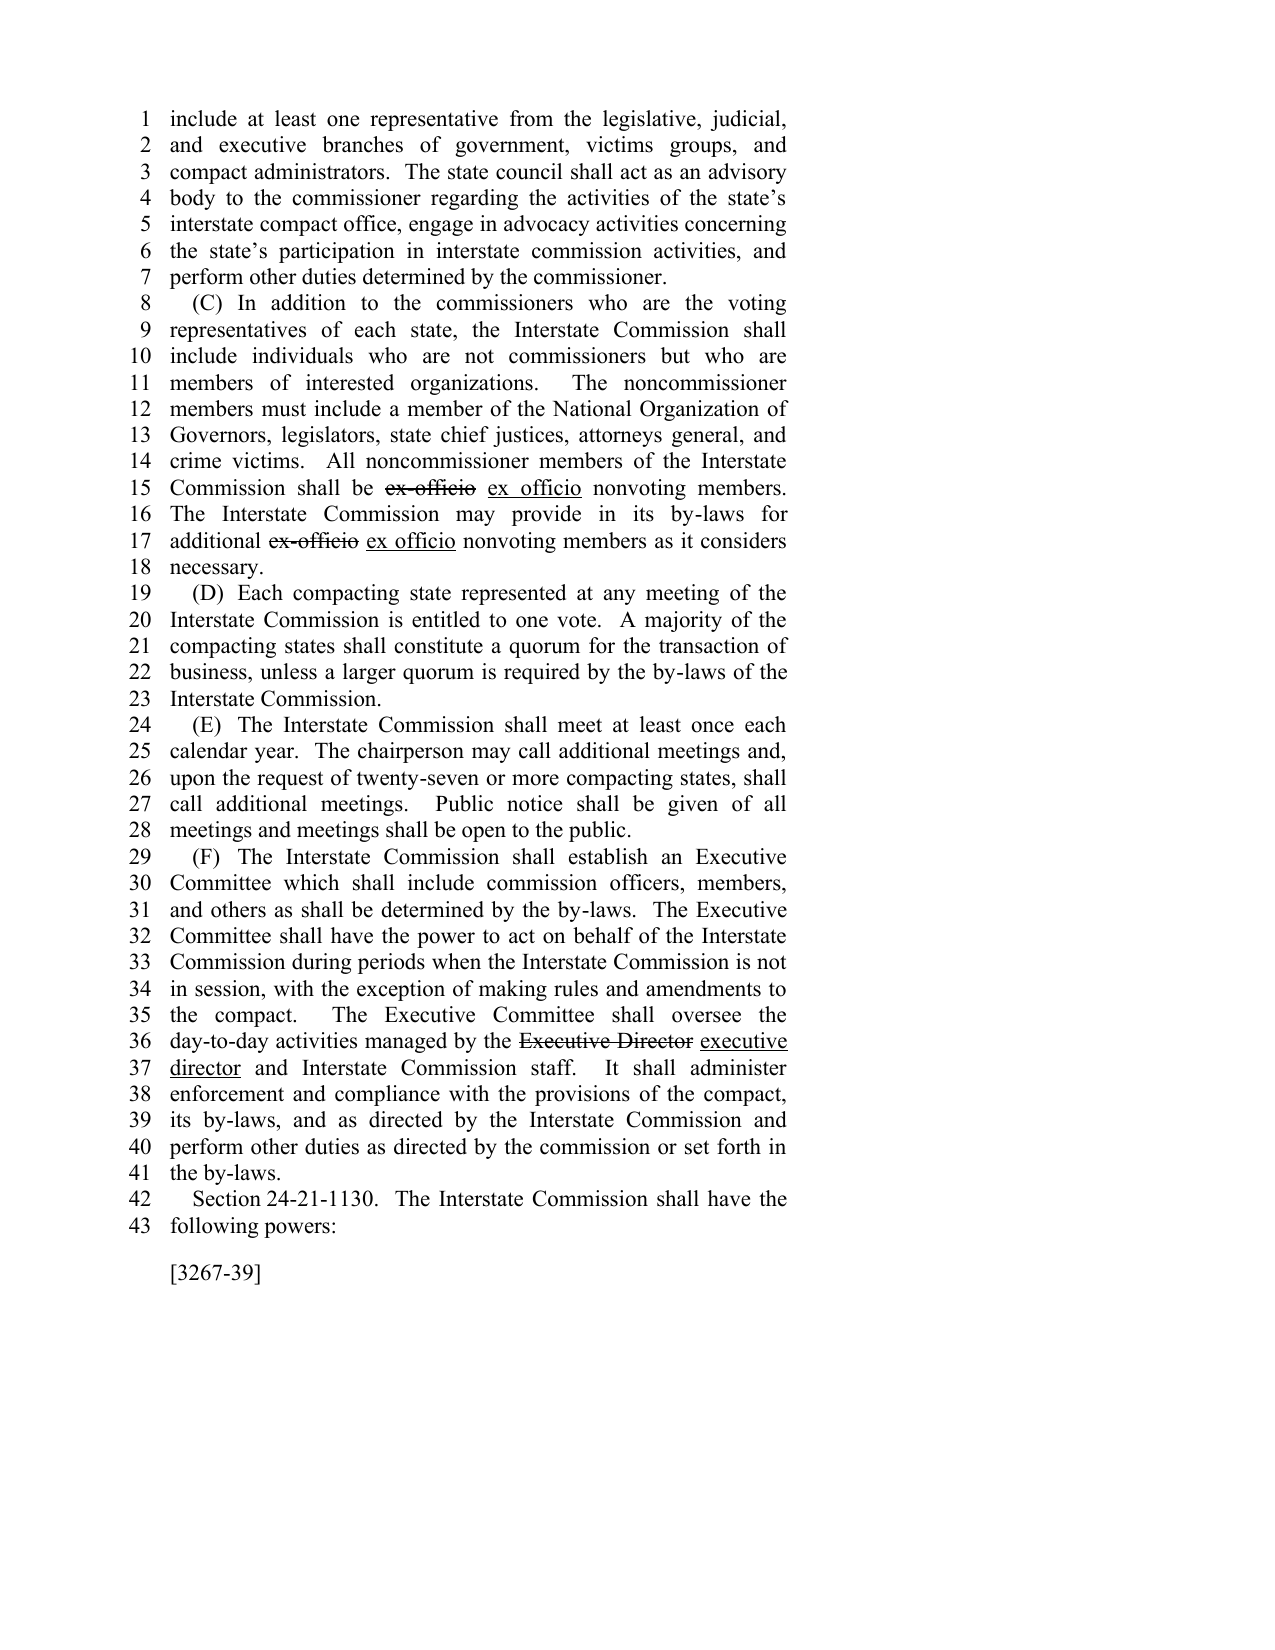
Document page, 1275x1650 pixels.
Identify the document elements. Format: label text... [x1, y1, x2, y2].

text (D) Each compacting state represented at any meeting of the Interstate Commission is entitled to one vote. A majority of the compacting states shall constitute a quorum for the transaction of business, unless a larger quorum is required by the by-laws of the Interstate Commission. [169, 579, 787, 711]
text (F) The Interstate Commission shall establish an Executive Committee which shall include commission officers, members, and others as shall be determined by the by-laws. The Executive Committee shall have the power to act on behalf of the Interstate Commission during periods when the Interstate Commission is not in session, with the exception of making rules and amendments to the compact. The Executive Committee shall oversee the day-to-day activities managed by the Executive Director executive director and Interstate Commission staff. It shall administer enforcement and compliance with the provisions of the compact, its by-laws, and as directed by the Interstate Commission and perform other duties as directed by the commission or set forth in the by-laws. [169, 843, 787, 1186]
text Section 24-21-1130. The Interstate Commission shall have the following powers: [169, 1186, 787, 1238]
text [169, 105, 787, 289]
text (E) The Interstate Commission shall meet at least once each calendar year. The chairperson may call additional meetings and, upon the request of twenty-seven or more compacting states, shall call additional meetings. Public notice shall be given of all meetings and meetings shall be open to the public. [169, 711, 787, 843]
text (C) In addition to the commissioners who are the voting representatives of each state, the Interstate Commission shall include individuals who are not commissioners but who are members of interested organizations. The noncommissioner members must include a member of the National Organization of Governors, legislators, state chief justices, attorneys general, and crime victims. All noncommissioner members of the Interstate Commission shall be ex-officio ex officio nonvoting members. The Interstate Commission may provide in its by-laws for additional ex-officio ex officio nonvoting members as it considers necessary. [169, 289, 787, 579]
